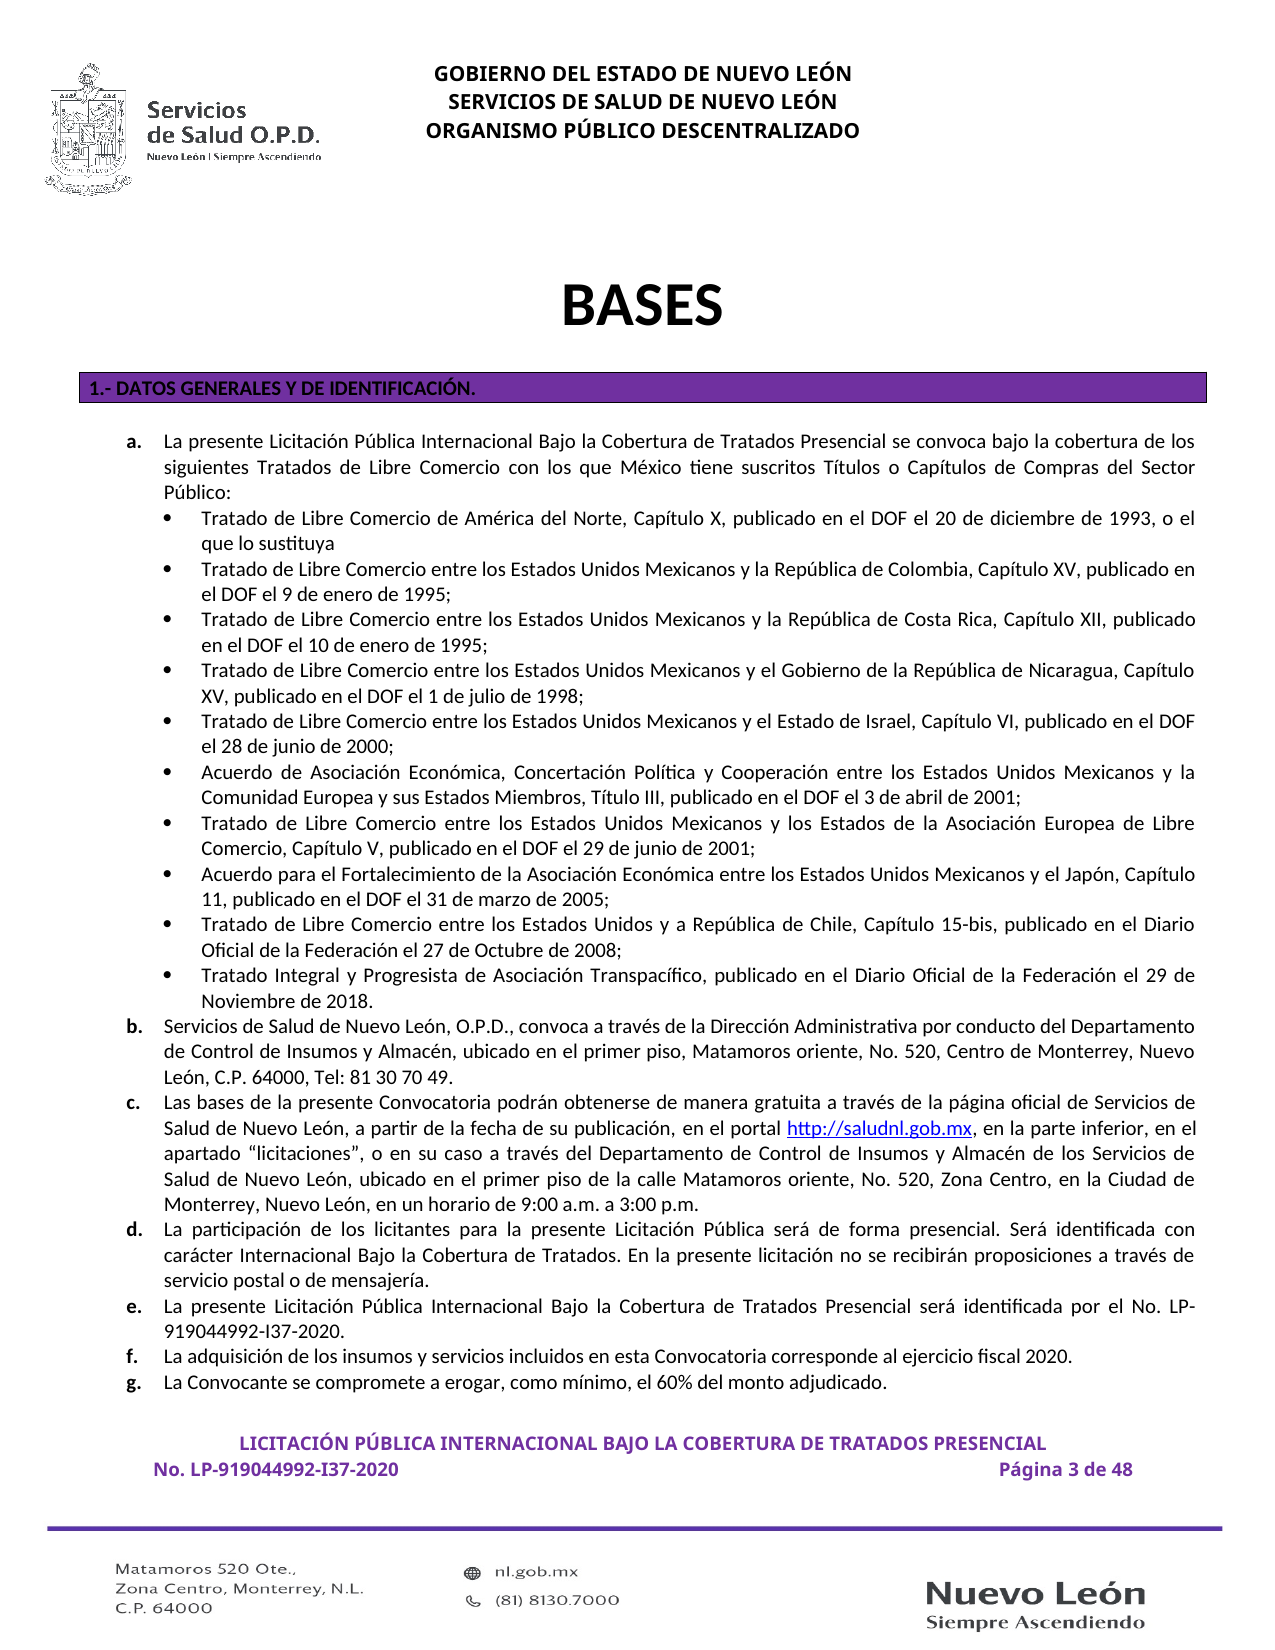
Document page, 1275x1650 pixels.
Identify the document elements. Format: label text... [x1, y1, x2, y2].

list Acuerdo para el Fortalecimiento de la Asociación Económica entre los Estados Unidos Mexicanos y el Japón, Capítulo 11, publicado en el DOF el 31 de marzo de 2005; [164, 861, 1197, 912]
list Tratado de Libre Comercio entre los Estados Unidos Mexicanos y la República de Colombia, Capítulo XV, publicado en el DOF el 9 de enero de 1995; [164, 556, 1197, 607]
picture [9, 7, 356, 252]
list La Convocante se compromete a erogar, como mínimo, el 60% del monto adjudicado. [126, 1369, 1197, 1394]
list Acuerdo de Asociación Económica, Concertación Política y Cooperación entre los Estados Unidos Mexicanos y la Comunidad Europea y sus Estados Miembros, Título III, publicado en el DOF el 3 de abril de 2001; [164, 759, 1197, 810]
list Tratado de Libre Comercio entre los Estados Unidos Mexicanos y los Estados de la Asociación Europea de Libre Comercio, Capítulo V, publicado en el DOF el 29 de junio de 2001; [164, 810, 1197, 861]
list La participación de los licitantes para la presente Licitación Pública será de forma presencial. Será identificada con carácter Internacional Bajo la Cobertura de Tratados. En la presente licitación no se recibirán proposiciones a través de servicio postal o de mensajería. [126, 1217, 1197, 1293]
text 1.- DATOS GENERALES Y DE IDENTIFICACIÓN. [80, 373, 1206, 402]
list Tratado de Libre Comercio entre los Estados Unidos Mexicanos y la República de Costa Rica, Capítulo XII, publicado en el DOF el 10 de enero de 1995; [164, 607, 1197, 657]
picture [42, 1521, 1223, 1639]
list La presente Licitación Pública Internacional Bajo la Cobertura de Tratados Presencial será identificada por el No. LP-919044992-I37-2020. [126, 1293, 1197, 1344]
list Tratado Integral y Progresista de Asociación Transpacífico, publicado en el Diario Oficial de la Federación el 29 de Noviembre de 2018. [164, 962, 1197, 1013]
list La adquisición de los insumos y servicios incluidos en esta Convocatoria corresponde al ejercicio fiscal 2020. [126, 1344, 1197, 1369]
list Tratado de Libre Comercio entre los Estados Unidos y a República de Chile, Capítulo 15-bis, publicado en el Diario Oficial de la Federación el 27 de Octubre de 2008; [164, 912, 1197, 962]
list Servicios de Salud de Nuevo León, O.P.D., convoca a través de la Dirección Administrativa por conducto del Departamento de Control de Insumos y Almacén, ubicado en el primer piso, Matamoros oriente, No. 520, Centro de Monterrey, Nuevo León, C.P. 64000, Tel: 81 30 70 49. [126, 1013, 1197, 1089]
list Tratado de Libre Comercio de América del Norte, Capítulo X, publicado en el DOF el 20 de diciembre de 1993, o el que lo sustituya [164, 505, 1197, 556]
list La presente Licitación Pública Internacional Bajo la Cobertura de Tratados Presencial se convoca bajo la cobertura de los siguientes Tratados de Libre Comercio con los que México tiene suscritos Títulos o Capítulos de Compras del Sector Público: [126, 429, 1197, 505]
list Las bases de la presente Convocatoria podrán obtenerse de manera gratuita a través de la página oficial de Servicios de Salud de Nuevo León, a partir de la fecha de su publicación, en el portal http://saludnl.gob.mx, en la parte inferior, en el apartado “licitaciones”, o en su caso a través del Departamento de Control de Insumos y Almacén de los Servicios de Salud de Nuevo León, ubicado en el primer piso de la calle Matamoros oriente, No. 520, Zona Centro, en la Ciudad de Monterrey, Nuevo León, en un horario de 9:00 a.m. a 3:00 p.m. [126, 1089, 1197, 1217]
list Tratado de Libre Comercio entre los Estados Unidos Mexicanos y el Gobierno de la República de Nicaragua, Capítulo XV, publicado en el DOF el 1 de julio de 1998; [164, 657, 1197, 708]
text BASES [89, 265, 1197, 341]
list Tratado de Libre Comercio entre los Estados Unidos Mexicanos y el Estado de Israel, Capítulo VI, publicado en el DOF el 28 de junio de 2000; [164, 708, 1197, 759]
